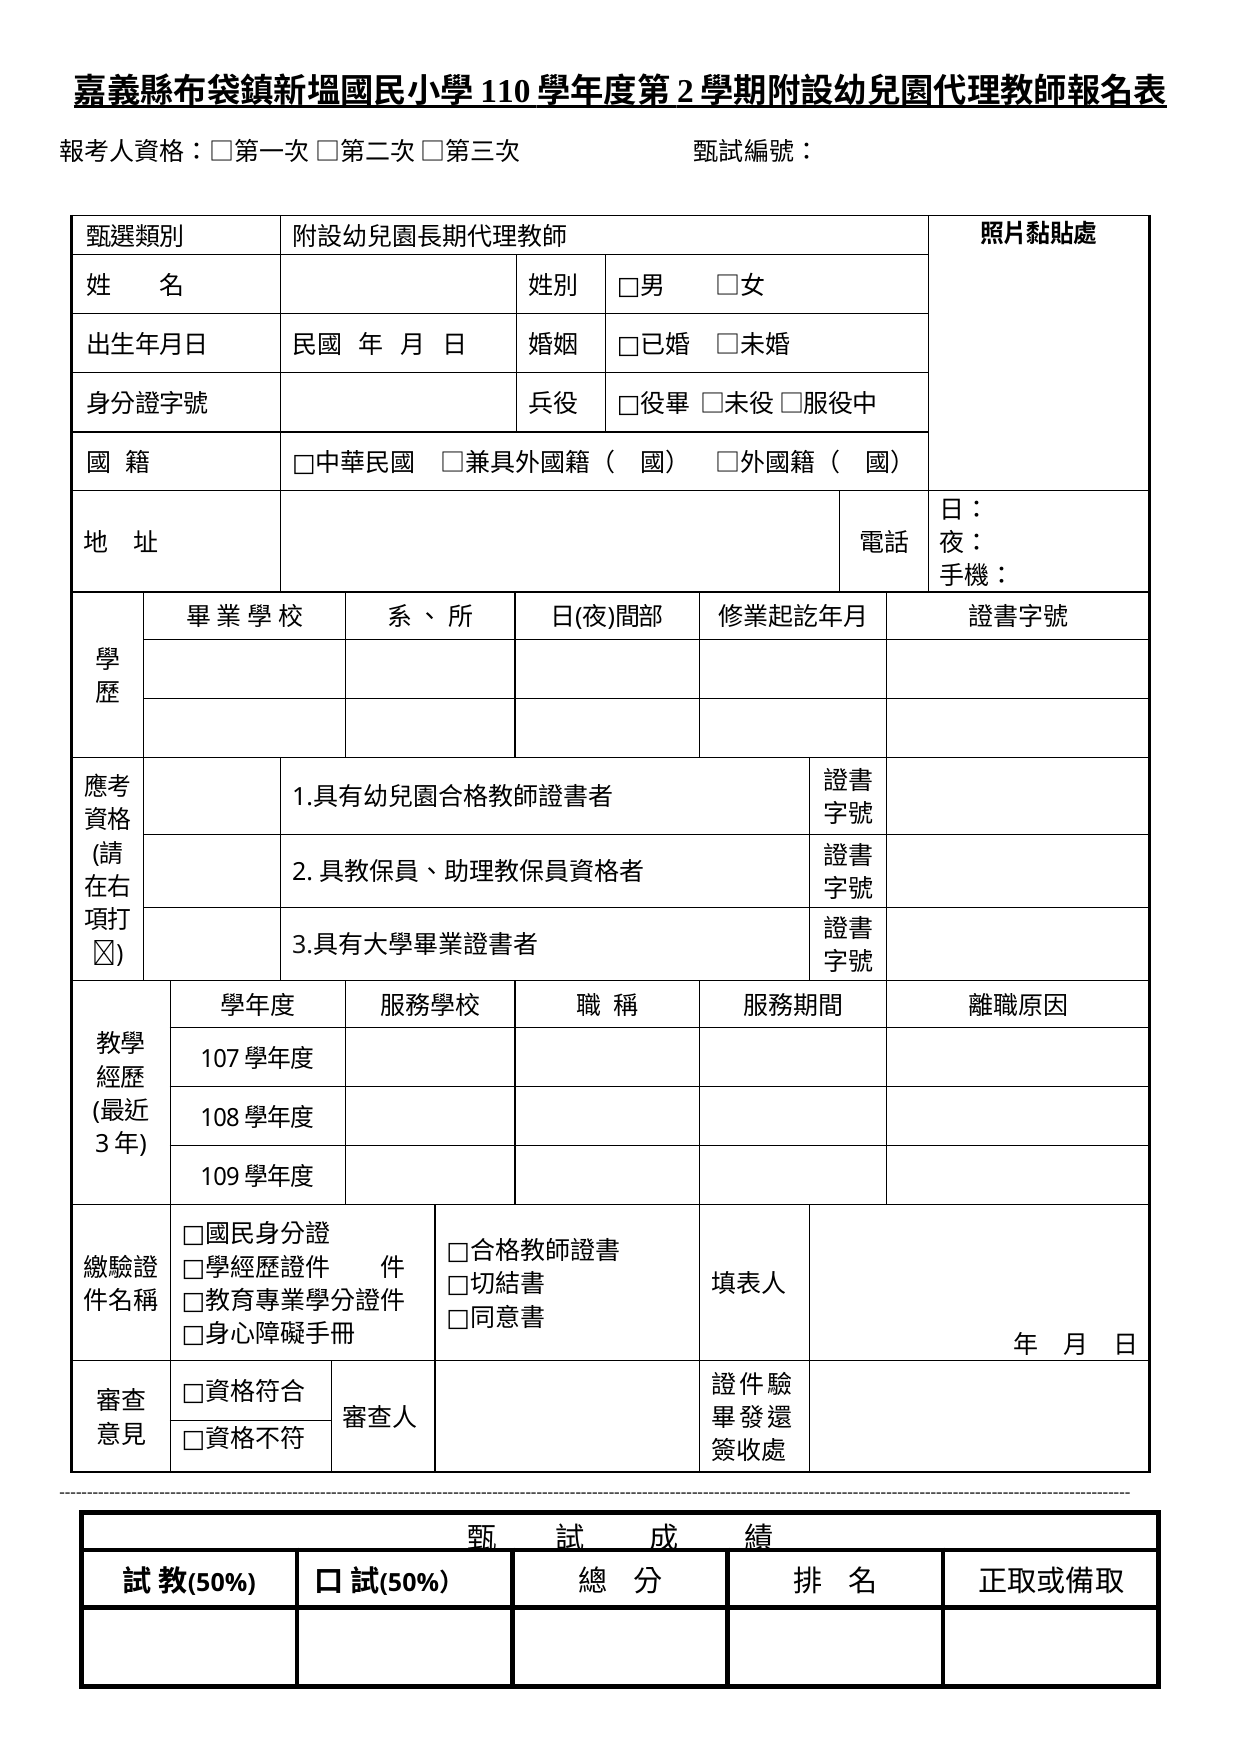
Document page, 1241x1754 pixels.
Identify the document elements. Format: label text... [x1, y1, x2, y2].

table_cell 系 、 所 [346, 593, 514, 639]
table_cell [516, 1146, 699, 1204]
table_cell 電話 [840, 491, 928, 591]
table_cell 修業起訖年月 [700, 593, 886, 639]
table_cell [281, 373, 516, 431]
table_cell [281, 491, 839, 591]
table_cell □合格教師證書 □切結書 □同意書 [436, 1205, 699, 1360]
table_cell □資格不符 [171, 1421, 331, 1471]
text 報考人資格：□第一次 □第二次 □第三次 甄試編號： [59, 131, 1181, 167]
table_cell 試 教(50%) [84, 1552, 295, 1605]
table_cell 身分證字號 [73, 373, 280, 431]
table_cell □役畢 □未役 □服役中 [606, 373, 928, 431]
table_cell [516, 1087, 699, 1145]
table_cell [144, 835, 280, 907]
table_cell 日： 夜： 手機： [929, 491, 1148, 591]
table_cell 證書 字號 [810, 758, 886, 834]
table_header 附設幼兒園長期代理教師 [281, 216, 928, 254]
table_cell □男 □女 [606, 255, 928, 313]
table_cell [700, 699, 886, 757]
table_cell [887, 640, 1148, 698]
table_cell [887, 758, 1148, 834]
table_cell 應考資格(請在右項打) [73, 758, 143, 980]
table_cell [144, 758, 280, 834]
table_cell [887, 1028, 1148, 1086]
table_cell 職 稱 [516, 981, 699, 1027]
text 嘉義縣布袋鎮新塭國民小學110學年度第2學期附設幼兒園代理教師報名表 [59, 64, 1181, 112]
table_cell 民國 年 月 日 [281, 314, 516, 372]
table_cell [144, 908, 280, 980]
table_cell 日(夜)間部 [516, 593, 699, 639]
table_cell [346, 1146, 514, 1204]
table_cell □中華民國 □兼具外國籍（ 國） □外國籍（ 國） [281, 433, 928, 490]
table_cell [144, 640, 345, 698]
table_cell [887, 835, 1148, 907]
table_cell □國民身分證 □學經歷證件 件 □教育專業學分證件 □身心障礙手冊 [171, 1205, 434, 1360]
table_cell [730, 1610, 941, 1684]
table_cell □已婚 □未婚 [606, 314, 928, 372]
table_cell [516, 1028, 699, 1086]
table_cell 2. 具教保員、助理教保員資格者 [281, 835, 809, 907]
table_cell 證件驗畢發還簽收處 [700, 1361, 809, 1471]
table_cell 審查人 [332, 1361, 434, 1471]
table_cell 審查 意見 [73, 1361, 170, 1471]
table_cell 1.具有幼兒園合格教師證書者 [281, 758, 809, 834]
table_cell 3.具有大學畢業證書者 [281, 908, 809, 980]
table_cell 學年度 [171, 981, 345, 1027]
table_cell [346, 1028, 514, 1086]
table_cell 正取或備取 [945, 1552, 1156, 1605]
table_cell 證書 字號 [810, 908, 886, 980]
table_cell [299, 1610, 510, 1684]
table_cell □資格符合 [171, 1361, 331, 1419]
table_cell 總 分 [515, 1552, 725, 1605]
table_cell [887, 1146, 1148, 1204]
table_cell [810, 1361, 1148, 1471]
table_cell [700, 1028, 886, 1086]
table_cell [515, 1610, 725, 1684]
table_cell 繳驗證件名稱 [73, 1205, 170, 1360]
table_cell 出生年月日 [73, 314, 280, 372]
table_cell 離職原因 [887, 981, 1148, 1027]
table_cell 證書 字號 [810, 835, 886, 907]
table_header 甄 試 成 績 [84, 1515, 1156, 1548]
table_cell 服務學校 [346, 981, 514, 1027]
table_cell 108學年度 [171, 1087, 345, 1145]
text ------------------------------------------------------------------------------------------------------------------------------------------------------------------------------------------------- [59, 1472, 1181, 1510]
table_cell 107學年度 [171, 1028, 345, 1086]
table_cell [144, 699, 345, 757]
table_cell [887, 699, 1148, 757]
table_cell 婚姻 [517, 314, 605, 372]
table_cell 教學 經歷 (最近3年) [73, 981, 170, 1204]
table_cell 姓別 [517, 255, 605, 313]
table_cell [887, 1087, 1148, 1145]
table_cell [281, 255, 516, 313]
table_header 甄選類別 [73, 216, 280, 254]
table_cell [700, 1146, 886, 1204]
table_cell [700, 640, 886, 698]
table_cell 學 歷 [73, 593, 143, 757]
table_cell [346, 1087, 514, 1145]
table_header 照片黏貼處 [929, 216, 1148, 490]
table_cell [346, 699, 514, 757]
table_cell 服務期間 [700, 981, 886, 1027]
table_cell [516, 640, 699, 698]
table_cell 證書字號 [887, 593, 1148, 639]
table_cell [887, 908, 1148, 980]
table_cell 年 月 日 [810, 1205, 1148, 1360]
table_cell [700, 1087, 886, 1145]
table_cell 國 籍 [73, 433, 280, 490]
table_cell 畢 業 學 校 [144, 593, 345, 639]
table_cell 排 名 [730, 1552, 941, 1605]
table_cell [84, 1610, 295, 1684]
table_cell [516, 699, 699, 757]
table_cell 地 址 [73, 491, 280, 591]
table_cell [945, 1610, 1156, 1684]
table_cell 姓 名 [73, 255, 280, 313]
table_cell 填表人 [700, 1205, 809, 1360]
table_cell [346, 640, 514, 698]
table_cell 兵役 [517, 373, 605, 431]
table_cell 口 試(50%） [299, 1552, 510, 1605]
table_cell 109學年度 [171, 1146, 345, 1204]
table_cell [436, 1361, 699, 1471]
